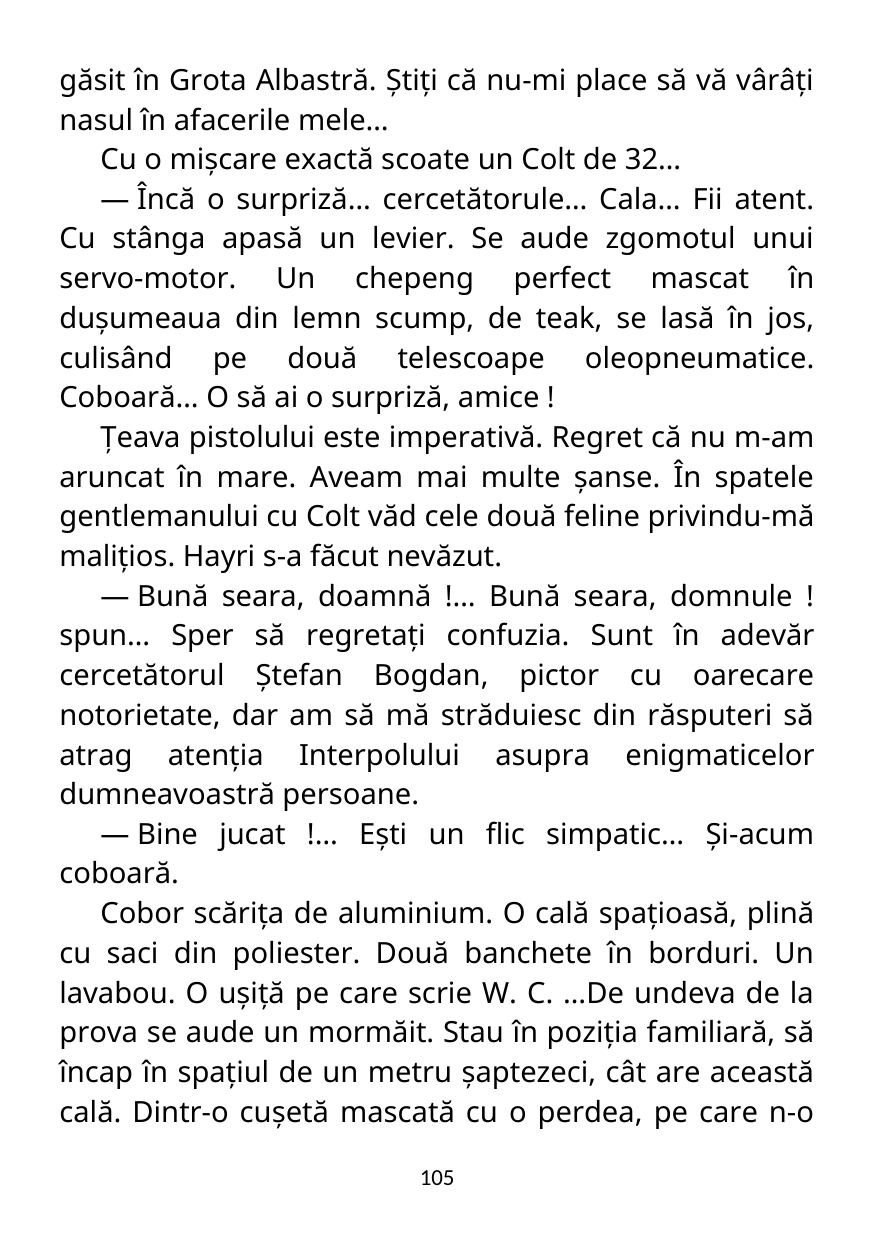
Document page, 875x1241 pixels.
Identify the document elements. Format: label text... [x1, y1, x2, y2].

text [59, 59, 815, 138]
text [59, 892, 815, 1131]
text — Bună seara, doamnă !… Bună seara, domnule ! spun… Sper să regretaţi confuzia. Sunt în adevăr cercetătorul Ştefan Bogdan, pictor cu oarecare notorietate, dar am să mă străduiesc din răsputeri să atrag atenţia Interpolului asupra enigmaticelor dumneavoastră persoane. [59, 575, 815, 813]
text — Încă o surpriză… cercetătorule… Cala… Fii atent. Cu stânga apasă un levier. Se aude zgomotul unui servo-motor. Un chepeng perfect mascat în duşumeaua din lemn scump, de teak, se lasă în jos, culisând pe două telescoape oleopneumatice. Coboară… O să ai o surpriză, amice ! [59, 178, 815, 416]
text Cu o mişcare exactă scoate un Colt de 32… [59, 138, 815, 178]
text Ţeava pistolului este imperativă. Regret că nu m-am aruncat în mare. Aveam mai multe şanse. În spatele gentlemanului cu Colt văd cele două feline privindu-mă maliţios. Hayri s-a făcut nevăzut. [59, 416, 815, 575]
text — Bine jucat !… Eşti un flic simpatic… Şi-acum coboară. [59, 813, 815, 892]
